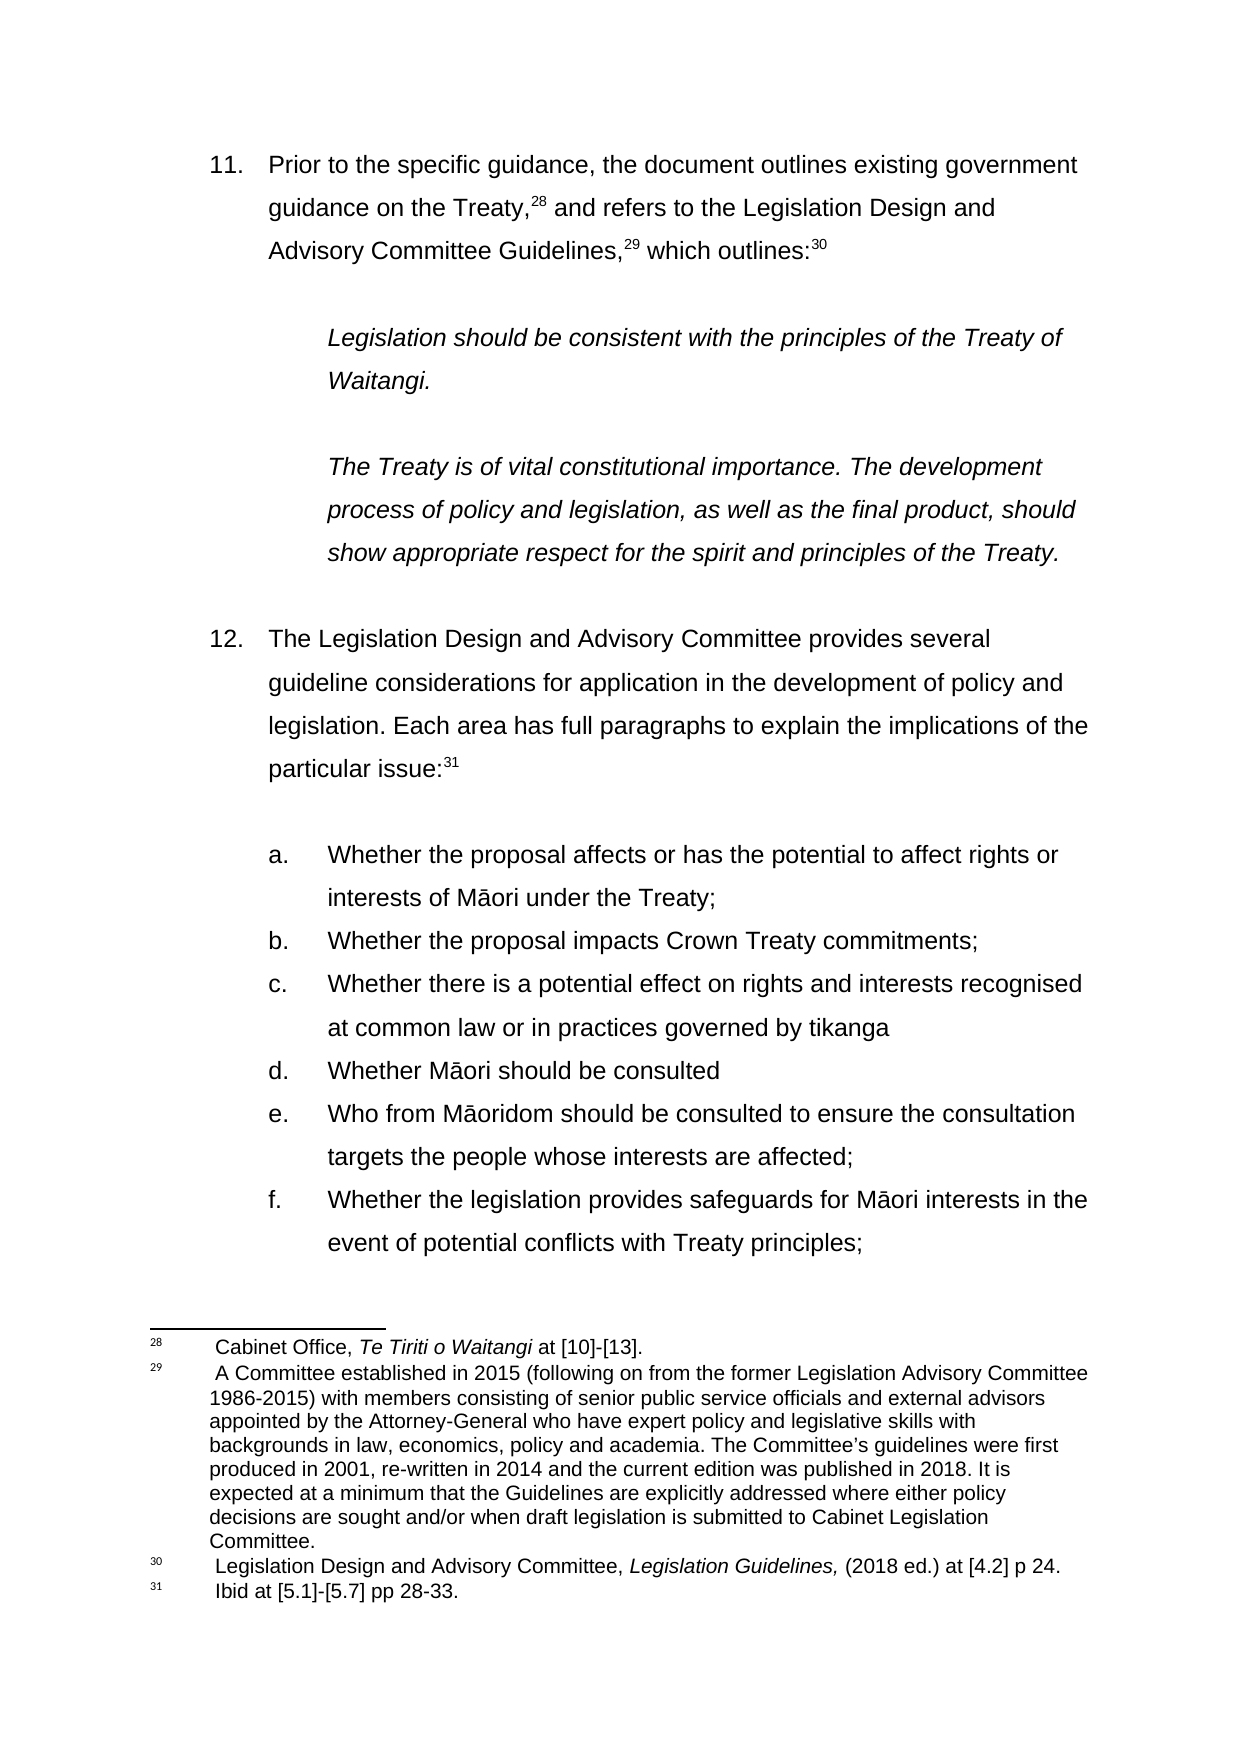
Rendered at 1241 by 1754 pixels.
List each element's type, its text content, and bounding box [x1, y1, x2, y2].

list Whether there is a potential effect on rights and interests recognised at common law or in practices governed by tikanga [268, 969, 1090, 1041]
list Who from Māoridom should be consulted to ensure the consultation targets the people whose interests are affected; [268, 1099, 1090, 1171]
list The Legislation Design and Advisory Committee provides several guideline considerations for application in the development of policy and legislation. Each area has full paragraphs to explain the implications of the particular issue: [209, 624, 1090, 782]
list Whether the proposal affects or has the potential to affect rights or interests of Māori under the Treaty; [268, 840, 1090, 912]
list Whether the proposal impacts Crown Treaty commitments; [268, 926, 1090, 955]
list Legislation should be consistent with the principles of the Treaty of Waitangi. [327, 322, 1090, 394]
list The Treaty is of vital constitutional importance. The development process of policy and legislation, as well as the final product, should show appropriate respect for the spirit and principles of the Treaty. [327, 452, 1090, 567]
list Whether the legislation provides safeguards for Māori interests in the event of potential conflicts with Treaty principles; [268, 1185, 1090, 1257]
list Whether Māori should be consulted [268, 1056, 1090, 1084]
list Prior to the specific guidance, the document outlines existing government guidance on the Treaty, and refers to the Legislation Design and Advisory Committee Guidelines, which outlines: [209, 150, 1090, 265]
